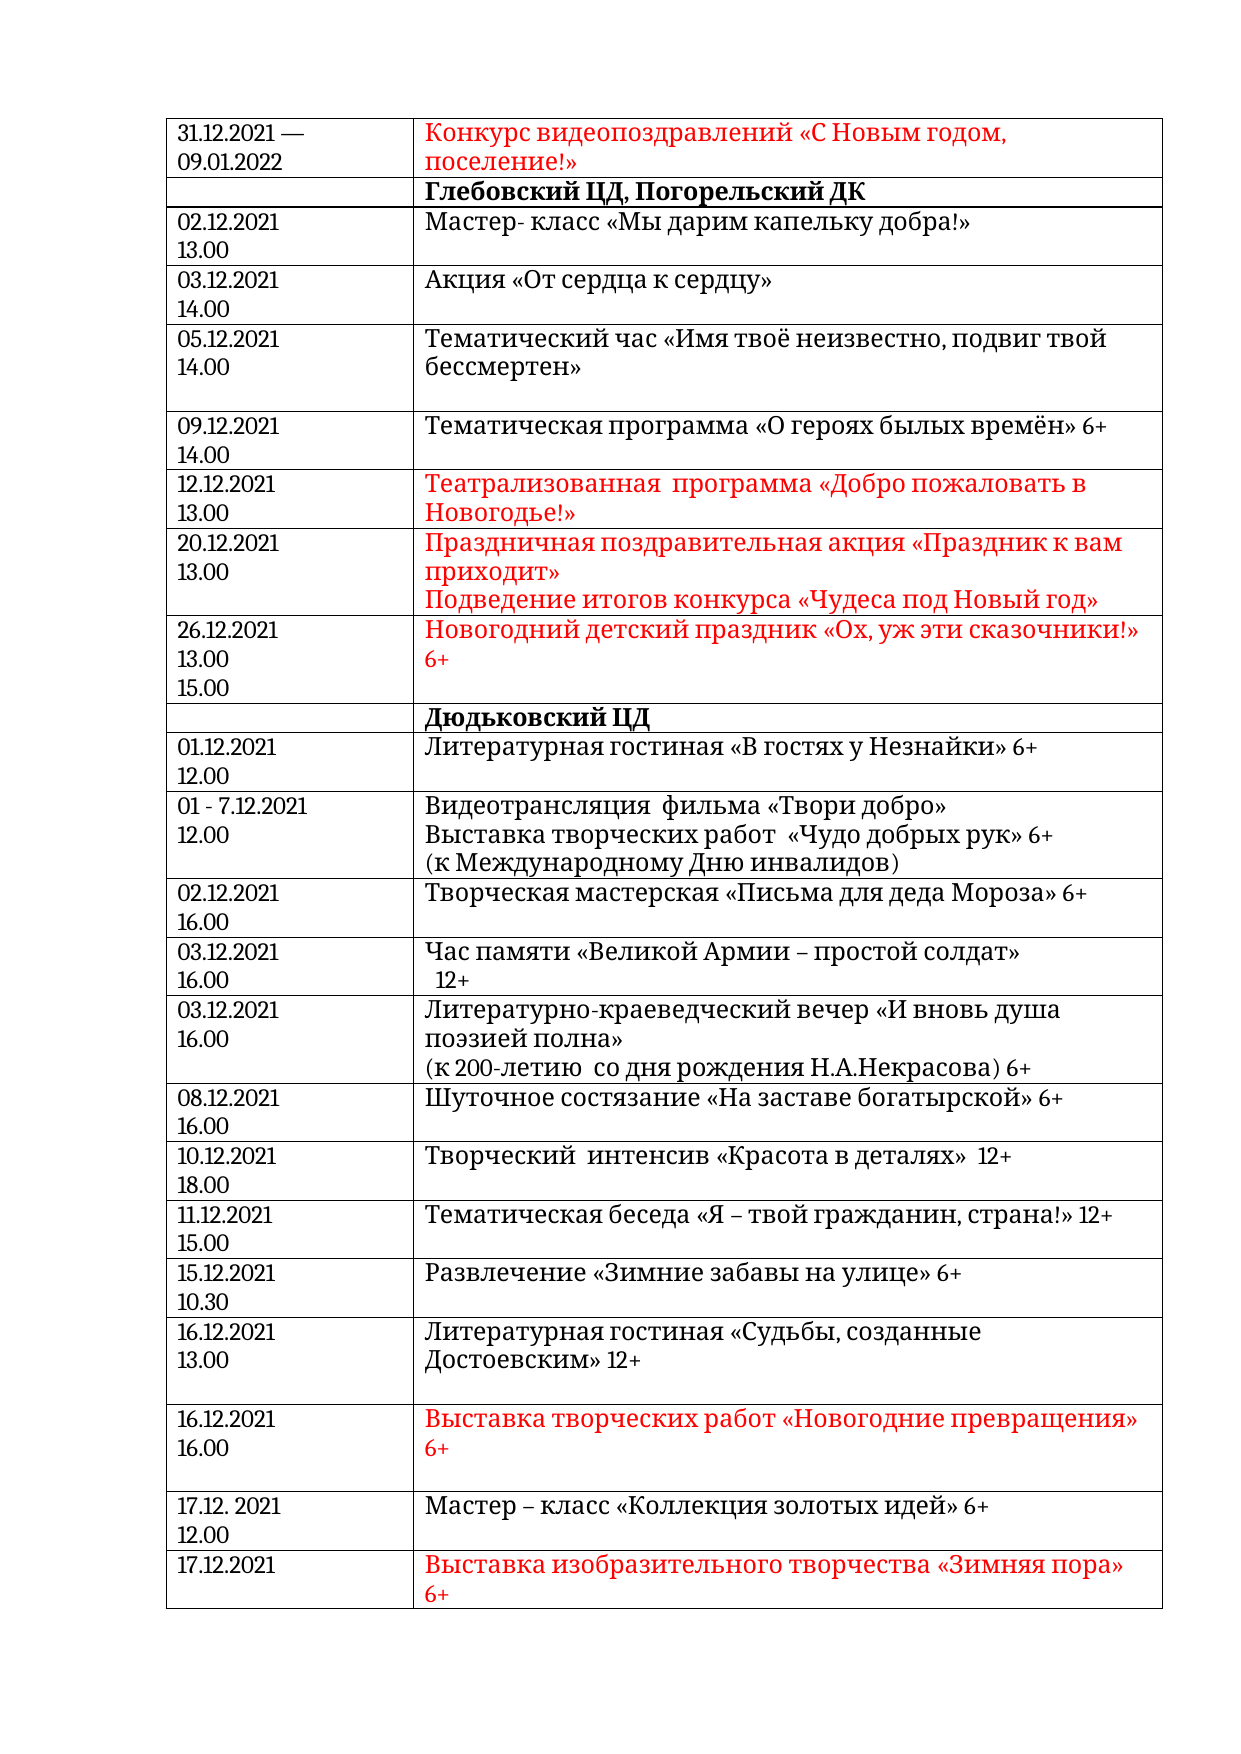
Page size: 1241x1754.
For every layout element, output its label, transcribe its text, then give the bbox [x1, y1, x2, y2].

table_cell 20.12.2021 13.00 [167, 529, 413, 615]
table_cell 02.12.2021 16.00 [167, 879, 413, 937]
table_cell Творческая мастерская «Письма для деда Мороза» 6+ [414, 879, 1162, 937]
table_cell Акция «От сердца к сердцу» [414, 266, 1162, 323]
table_cell Литературная гостиная «Судьбы, созданные Достоевским» 12+ [414, 1318, 1162, 1404]
table_cell 01 - 7.12.2021 12.00 [167, 792, 413, 878]
table_cell 16.12.2021 13.00 [167, 1318, 413, 1404]
table_cell 26.12.2021 13.00 15.00 [167, 616, 413, 702]
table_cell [414, 1551, 1162, 1608]
table_cell 08.12.2021 16.00 [167, 1084, 413, 1141]
table_cell Глебовский ЦД, Погорельский ДК [414, 178, 1162, 206]
table_cell Праздничная поздравительная акция «Праздник к вам приходит» Подведение итогов конкурса «Чудеса под Новый год» [414, 529, 1162, 615]
table_cell 10.12.2021 18.00 [167, 1142, 413, 1199]
table_cell 09.12.2021 14.00 [167, 412, 413, 469]
table_cell Развлечение «Зимние забавы на улице» 6+ [414, 1259, 1162, 1317]
table_cell Литературно-краеведческий вечер «И вновь душа поэзией полна» (к 200-летию со дня рождения Н.А.Некрасова) 6+ [414, 996, 1162, 1082]
table_cell 16.12.2021 16.00 [167, 1405, 413, 1491]
table_cell Мастер- класс «Мы дарим капельку добра!» [414, 208, 1162, 265]
table_cell [167, 178, 413, 206]
table_cell Тематический час «Имя твоё неизвестно, подвиг твой бессмертен» [414, 325, 1162, 411]
table_cell Шуточное состязание «На заставе богатырской» 6+ [414, 1084, 1162, 1141]
table_cell Дюдьковский ЦД [414, 704, 1162, 732]
table_cell 12.12.2021 13.00 [167, 470, 413, 528]
table_cell [167, 704, 413, 732]
table_cell 15.12.2021 10.30 [167, 1259, 413, 1317]
table_cell 02.12.2021 13.00 [167, 208, 413, 265]
table_cell 03.12.2021 14.00 [167, 266, 413, 323]
table_cell 31.12.2021 — 09.01.2022 [167, 119, 413, 177]
table_cell Тематическая программа «О героях былых времён» 6+ [414, 412, 1162, 469]
table_cell Тематическая беседа «Я – твой гражданин, страна!» 12+ [414, 1201, 1162, 1258]
table_cell 17.12.2021 [167, 1551, 413, 1608]
table_cell 11.12.2021 15.00 [167, 1201, 413, 1258]
table_cell 03.12.2021 16.00 [167, 938, 413, 995]
table_cell Видеотрансляция фильма «Твори добро» Выставка творческих работ «Чудо добрых рук» 6+ (к Международному Дню инвалидов) [414, 792, 1162, 878]
table_cell 05.12.2021 14.00 [167, 325, 413, 411]
table_cell 01.12.2021 12.00 [167, 733, 413, 791]
table_cell Новогодний детский праздник «Ох, уж эти сказочники!» 6+ [414, 616, 1162, 702]
table_cell Театрализованная программа «Добро пожаловать в Новогодье!» [414, 470, 1162, 528]
table_cell Час памяти «Великой Армии – простой солдат» 12+ [414, 938, 1162, 995]
table_cell Конкурс видеопоздравлений «С Новым годом, поселение!» [414, 119, 1162, 177]
table_cell 03.12.2021 16.00 [167, 996, 413, 1082]
table_cell Литературная гостиная «В гостях у Незнайки» 6+ [414, 733, 1162, 791]
table_cell Мастер – класс «Коллекция золотых идей» 6+ [414, 1492, 1162, 1550]
table_cell Творческий интенсив «Красота в деталях» 12+ [414, 1142, 1162, 1199]
table_cell 17.12. 2021 12.00 [167, 1492, 413, 1550]
table_cell Выставка творческих работ «Новогодние превращения» 6+ [414, 1405, 1162, 1491]
